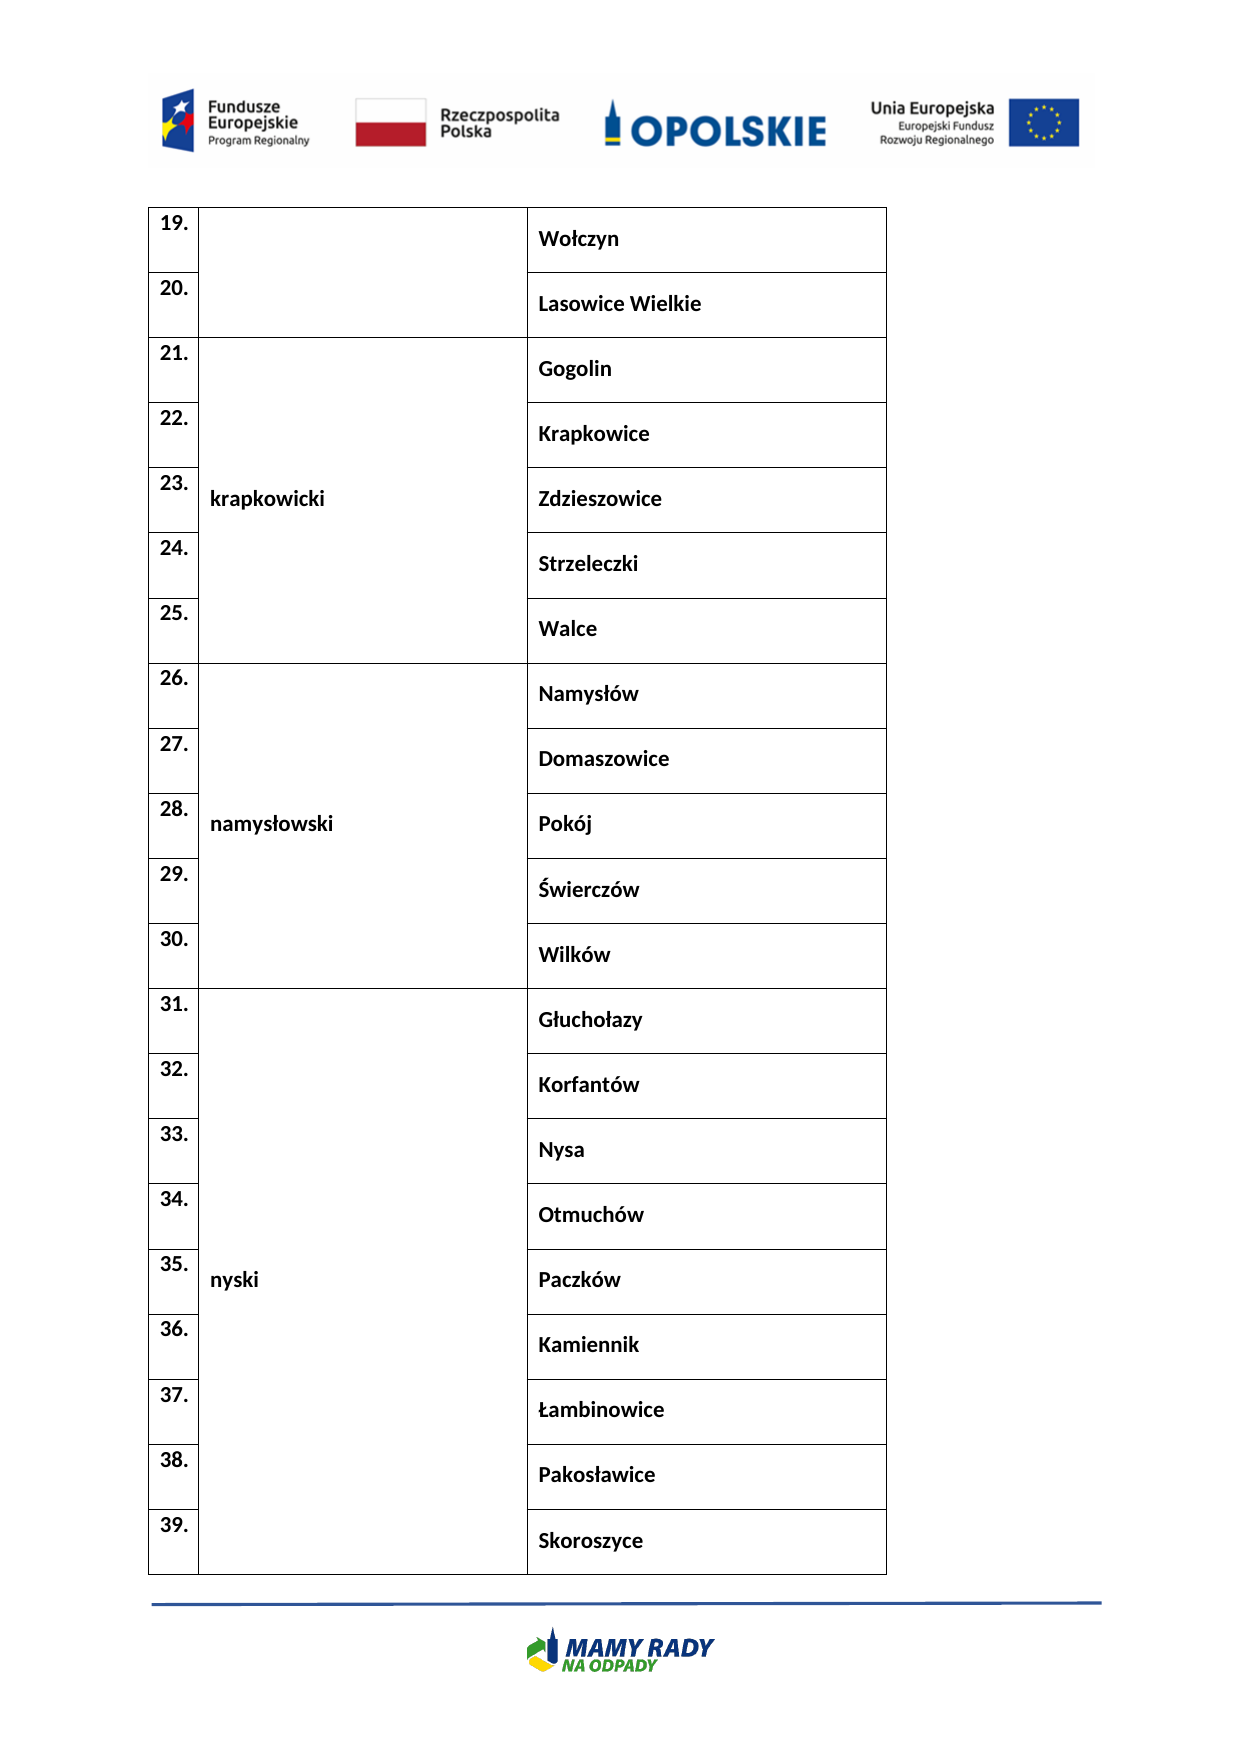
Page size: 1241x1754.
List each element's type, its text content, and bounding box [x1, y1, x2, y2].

table_cell [149, 273, 198, 337]
table_cell Pakosławice [528, 1445, 886, 1509]
table_cell [149, 924, 198, 988]
table_cell nyski [199, 989, 527, 1574]
table_cell [149, 989, 198, 1053]
table_cell Kamiennik [528, 1315, 886, 1379]
picture [472, 1623, 768, 1676]
table_cell Głuchołazy [528, 989, 886, 1053]
table_cell [149, 599, 198, 662]
table_cell [149, 468, 198, 532]
table_cell Otmuchów [528, 1184, 886, 1248]
table_cell [149, 729, 198, 793]
table_cell [149, 533, 198, 597]
table_cell Pokój [528, 794, 886, 858]
table_cell [149, 208, 198, 272]
table_cell Wołczyn [528, 208, 886, 272]
table_cell [149, 664, 198, 728]
table_cell Paczków [528, 1250, 886, 1313]
table_cell [149, 1445, 198, 1509]
table_cell namysłowski [199, 664, 527, 988]
table_cell [149, 1380, 198, 1444]
table_cell Skoroszyce [528, 1510, 886, 1574]
table_cell Namysłów [528, 664, 886, 728]
table_cell Wilków [528, 924, 886, 988]
table_cell [149, 1315, 198, 1379]
table_cell [149, 338, 198, 402]
table_cell Domaszowice [528, 729, 886, 793]
table_cell Strzeleczki [528, 533, 886, 597]
table_cell [149, 1054, 198, 1118]
table_cell Lasowice Wielkie [528, 273, 886, 337]
table_cell [149, 1510, 198, 1574]
table_cell krapkowicki [199, 338, 527, 662]
picture [147, 73, 1095, 168]
table_cell Krapkowice [528, 403, 886, 467]
table_cell [149, 403, 198, 467]
table_cell [149, 1184, 198, 1248]
table_cell Walce [528, 599, 886, 662]
table_cell Zdzieszowice [528, 468, 886, 532]
table_cell Nysa [528, 1119, 886, 1183]
table_cell Gogolin [528, 338, 886, 402]
table_cell Świerczów [528, 859, 886, 923]
table_cell [149, 859, 198, 923]
table_cell Korfantów [528, 1054, 886, 1118]
table_cell Łambinowice [528, 1380, 886, 1444]
table_cell [149, 1250, 198, 1313]
table_cell [149, 1119, 198, 1183]
table_cell [149, 794, 198, 858]
